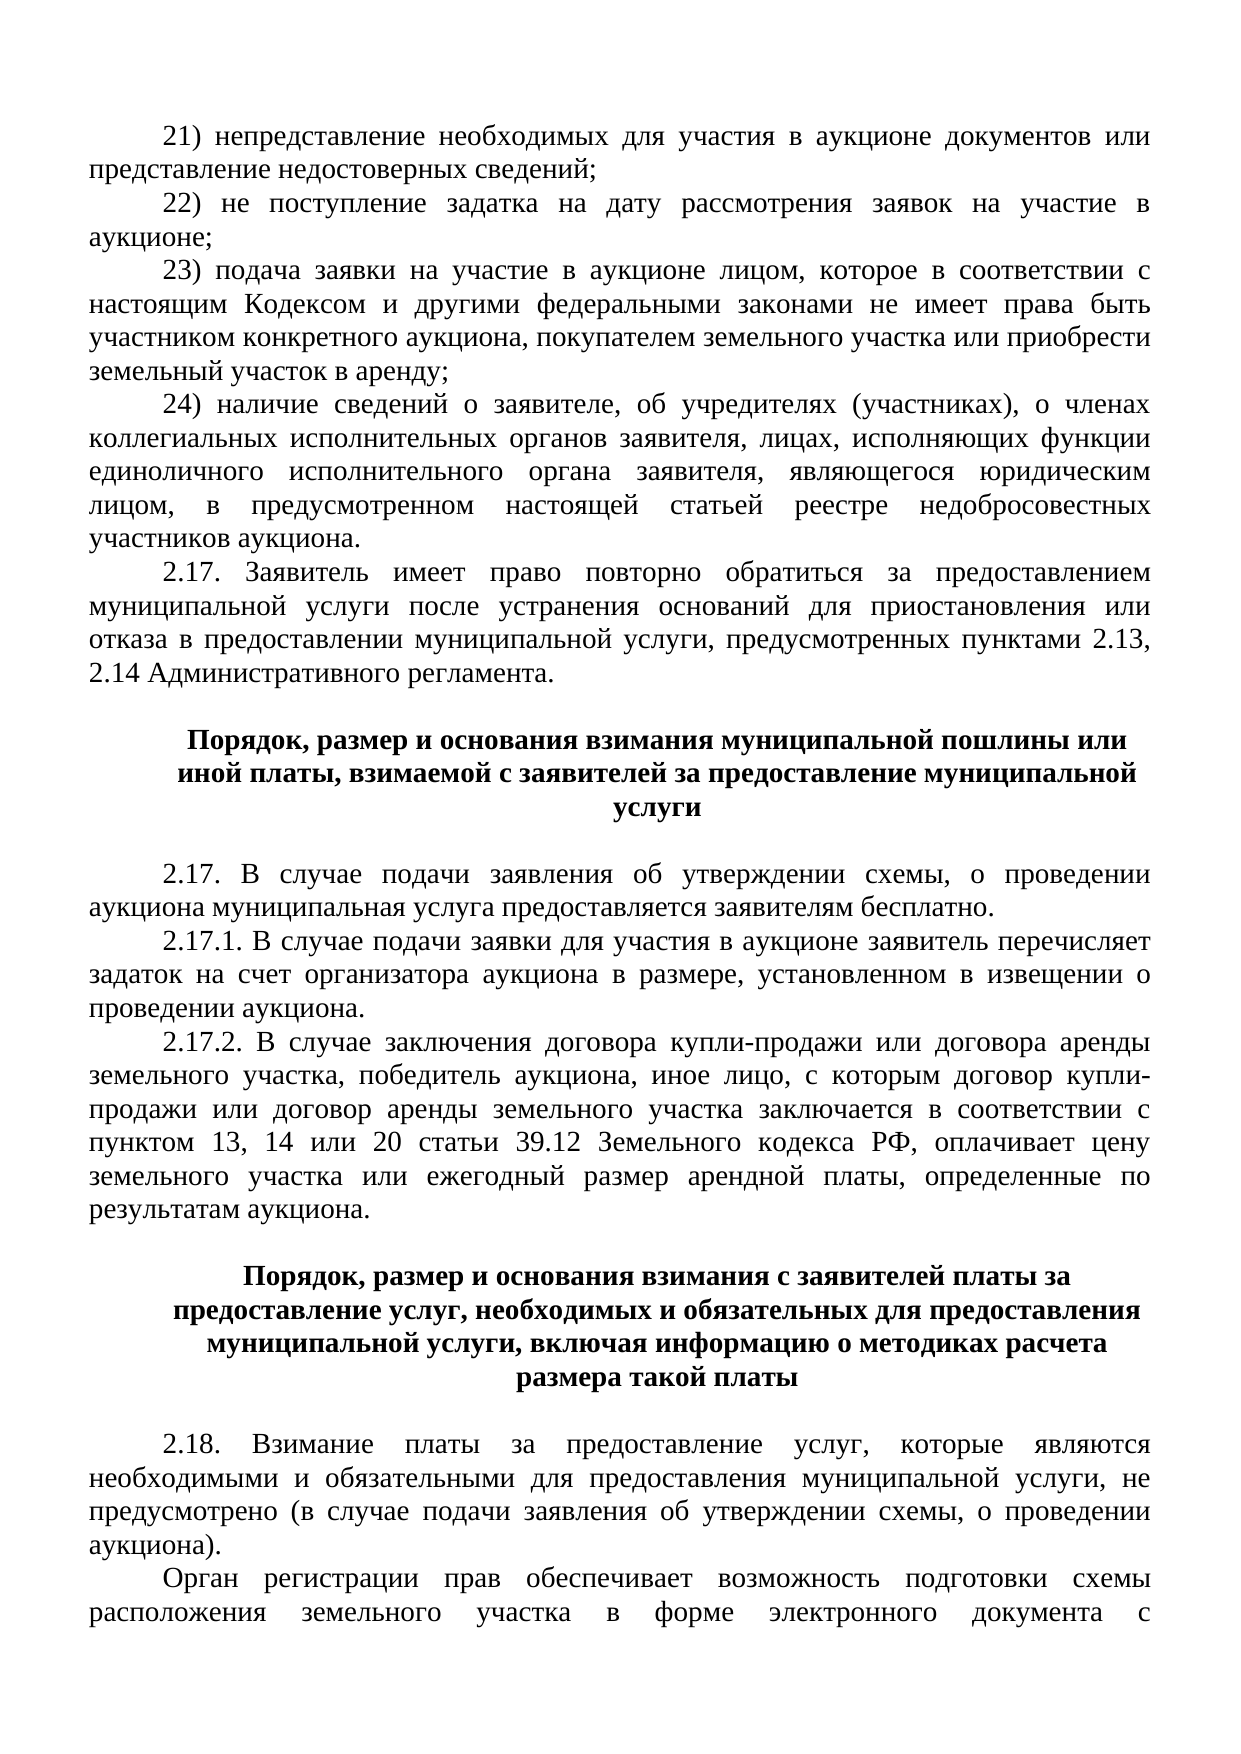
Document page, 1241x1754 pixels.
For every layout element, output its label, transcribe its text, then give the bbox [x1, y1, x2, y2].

text 2.17.1. В случае подачи заявки для участия в аукционе заявитель перечисляет задаток на счет организатора аукциона в размере, установленном в извещении о проведении аукциона. [89, 923, 1152, 1024]
text Порядок, размер и основания взимания муниципальной пошлины или [89, 722, 1152, 755]
text услуги [89, 789, 1152, 822]
text 23) подача заявки на участие в аукционе лицом, которое в соответствии с настоящим Кодексом и другими федеральными законами не имеет права быть участником конкретного аукциона, покупателем земельного участка или приобрести земельный участок в аренду; [89, 252, 1152, 386]
text предоставление услуг, необходимых и обязательных для предоставления [89, 1292, 1152, 1326]
text Порядок, размер и основания взимания с заявителей платы за [89, 1258, 1152, 1292]
text 24) наличие сведений о заявителе, об учредителях (участниках), о членах коллегиальных исполнительных органов заявителя, лицах, исполняющих функции единоличного исполнительного органа заявителя, являющегося юридическим лицом, в предусмотренном настоящей статьей реестре недобросовестных участников аукциона. [89, 386, 1152, 554]
text 21) непредставление необходимых для участия в аукционе документов или представление недостоверных сведений; [89, 118, 1152, 185]
text 2.17.2. В случае заключения договора купли-продажи или договора аренды земельного участка, победитель аукциона, иное лицо, с которым договор купли-продажи или договор аренды земельного участка заключается в соответствии с пунктом 13, 14 или 20 статьи 39.12 Земельного кодекса РФ, оплачивает цену земельного участка или ежегодный размер арендной платы, определенные по результатам аукциона. [89, 1024, 1152, 1225]
text 2.17. Заявитель имеет право повторно обратиться за предоставлением муниципальной услуги после устранения оснований для приостановления или отказа в предоставлении муниципальной услуги, предусмотренных пунктами 2.13, 2.14 Административного регламента. [89, 554, 1152, 688]
text размера такой платы [89, 1359, 1152, 1393]
text иной платы, взимаемой с заявителей за предоставление муниципальной [89, 755, 1152, 789]
text муниципальной услуги, включая информацию о методиках расчета [89, 1326, 1152, 1359]
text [89, 1560, 1152, 1627]
text 2.17. В случае подачи заявления об утверждении схемы, о проведении аукциона муниципальная услуга предоставляется заявителям бесплатно. [89, 856, 1152, 923]
text 22) не поступление задатка на дату рассмотрения заявок на участие в аукционе; [89, 185, 1152, 252]
text 2.18. Взимание платы за предоставление услуг, которые являются необходимыми и обязательными для предоставления муниципальной услуги, не предусмотрено (в случае подачи заявления об утверждении схемы, о проведении аукциона). [89, 1426, 1152, 1560]
